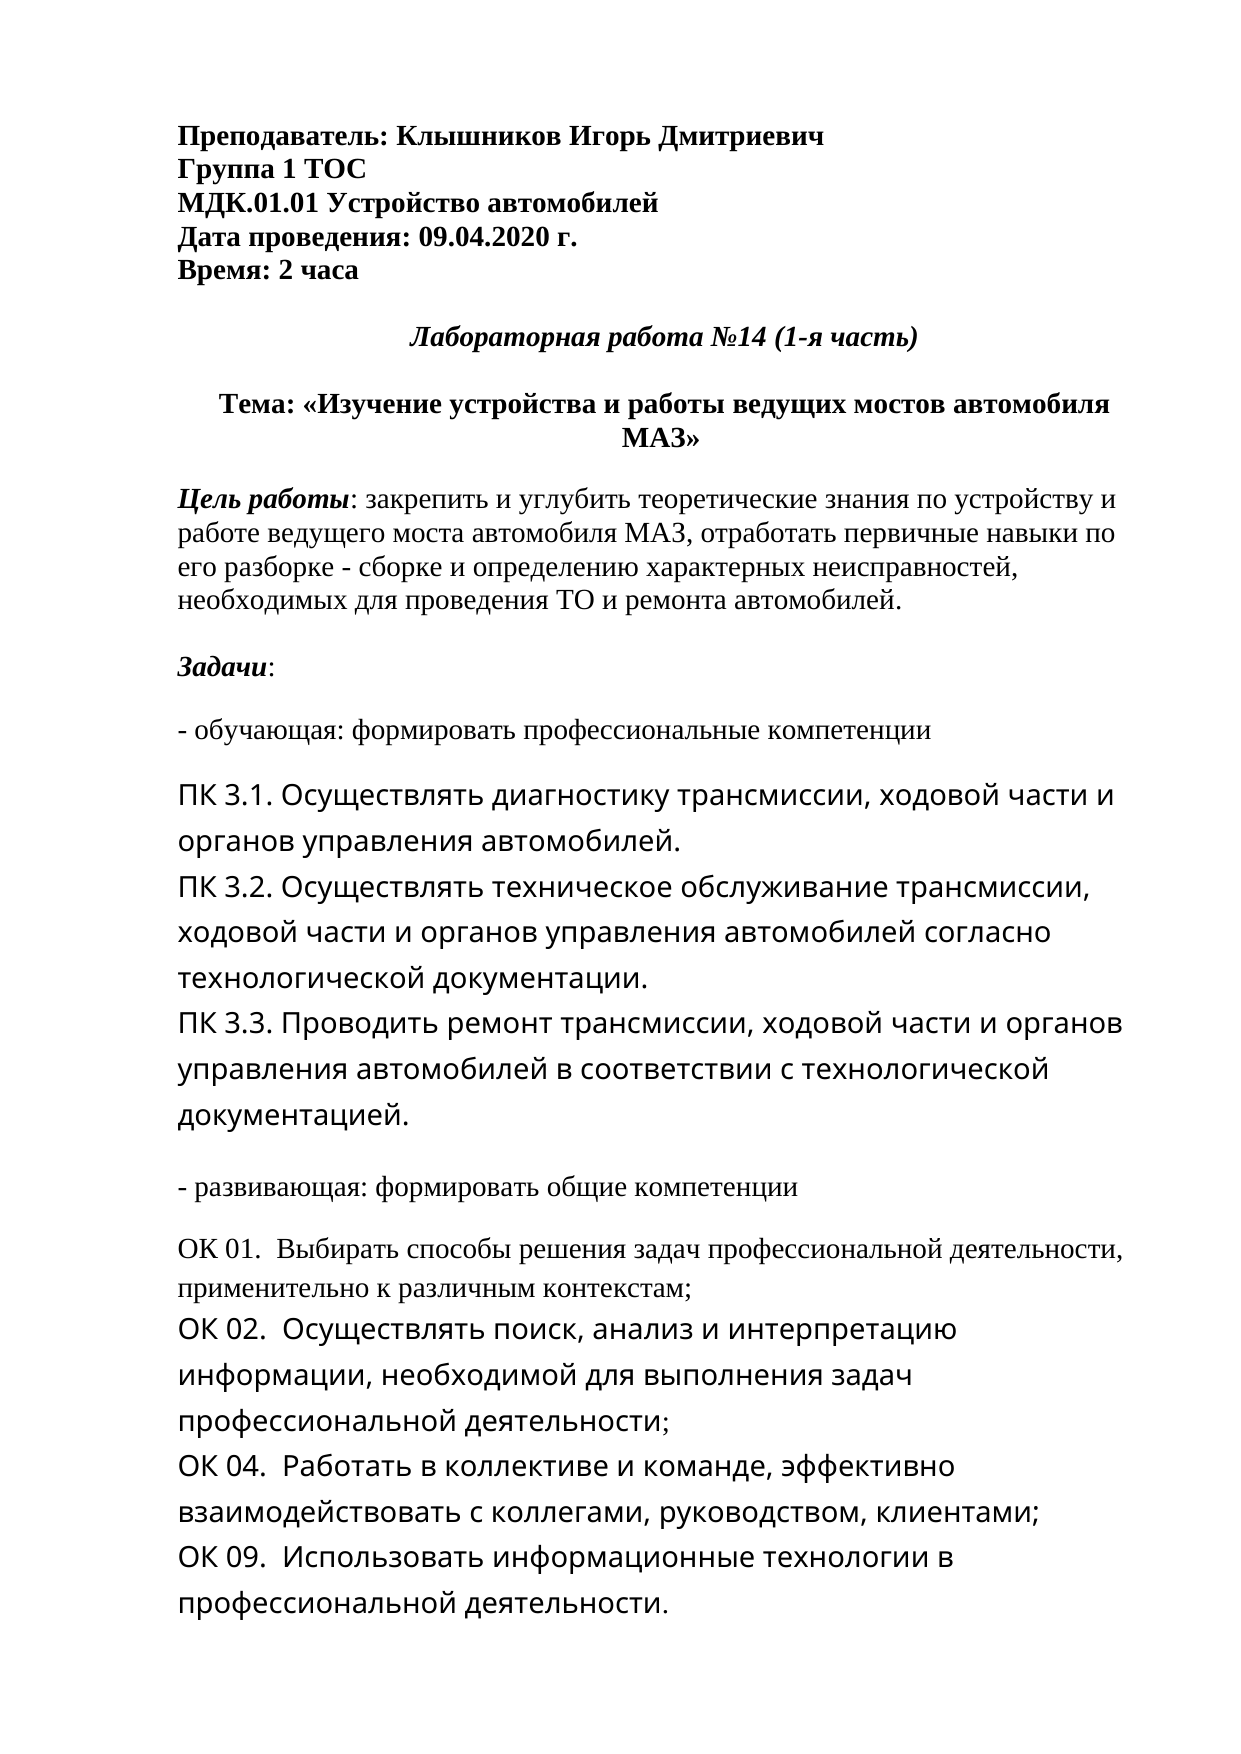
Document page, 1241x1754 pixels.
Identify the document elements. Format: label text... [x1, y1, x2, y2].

text ПК 3.1. Осуществлять диагностику трансмиссии, ходовой части и органов управления автомобилей. ПК 3.2. Осуществлять техническое обслуживание трансмиссии, ходовой части и органов управления автомобилей согласно технологической документации. ПК 3.3. Проводить ремонт трансмиссии, ходовой части и органов управления автомобилей в соответствии с технологической документацией. [177, 775, 1152, 1134]
text Преподаватель: Клышников Игорь Дмитриевич [177, 118, 1097, 152]
text Лабораторная работа №14 (1-я часть) [177, 319, 1152, 353]
text Группа 1 ТОС [177, 152, 1097, 185]
text ОК 02. Осуществлять поиск, анализ и интерпретацию информации, необходимой для выполнения задач профессиональной деятельности; [177, 1309, 1152, 1439]
text ОК 04. Работать в коллективе и команде, эффективно взаимодействовать с коллегами, руководством, клиентами; [177, 1446, 1152, 1531]
text ОК 09. Использовать информационные технологии в профессиональной деятельности. [177, 1537, 1152, 1622]
text Тема: «Изучение устройства и работы ведущих мостов автомобиля МАЗ» [177, 353, 1152, 482]
text - обучающая: формировать профессиональные компетенции [177, 712, 1152, 746]
text Цель работы: закрепить и углубить теоретические знания по устройству и работе ведущего моста автомобиля МАЗ, отработать первичные навыки по его разборке - сборке и определению характерных неисправностей, необходимых для проведения ТО и ремонта автомобилей. Задачи: [177, 482, 1152, 683]
text ОК 01. Выбирать способы решения задач профессиональной деятельности, применительно к различным контекстам; [177, 1232, 1152, 1304]
text - развивающая: формировать общие компетенции [177, 1169, 1152, 1202]
text МДК.01.01 Устройство автомобилей [177, 185, 1097, 219]
text Дата проведения: 09.04.2020 г. [177, 219, 1097, 252]
text Время: 2 часа [177, 252, 1152, 286]
